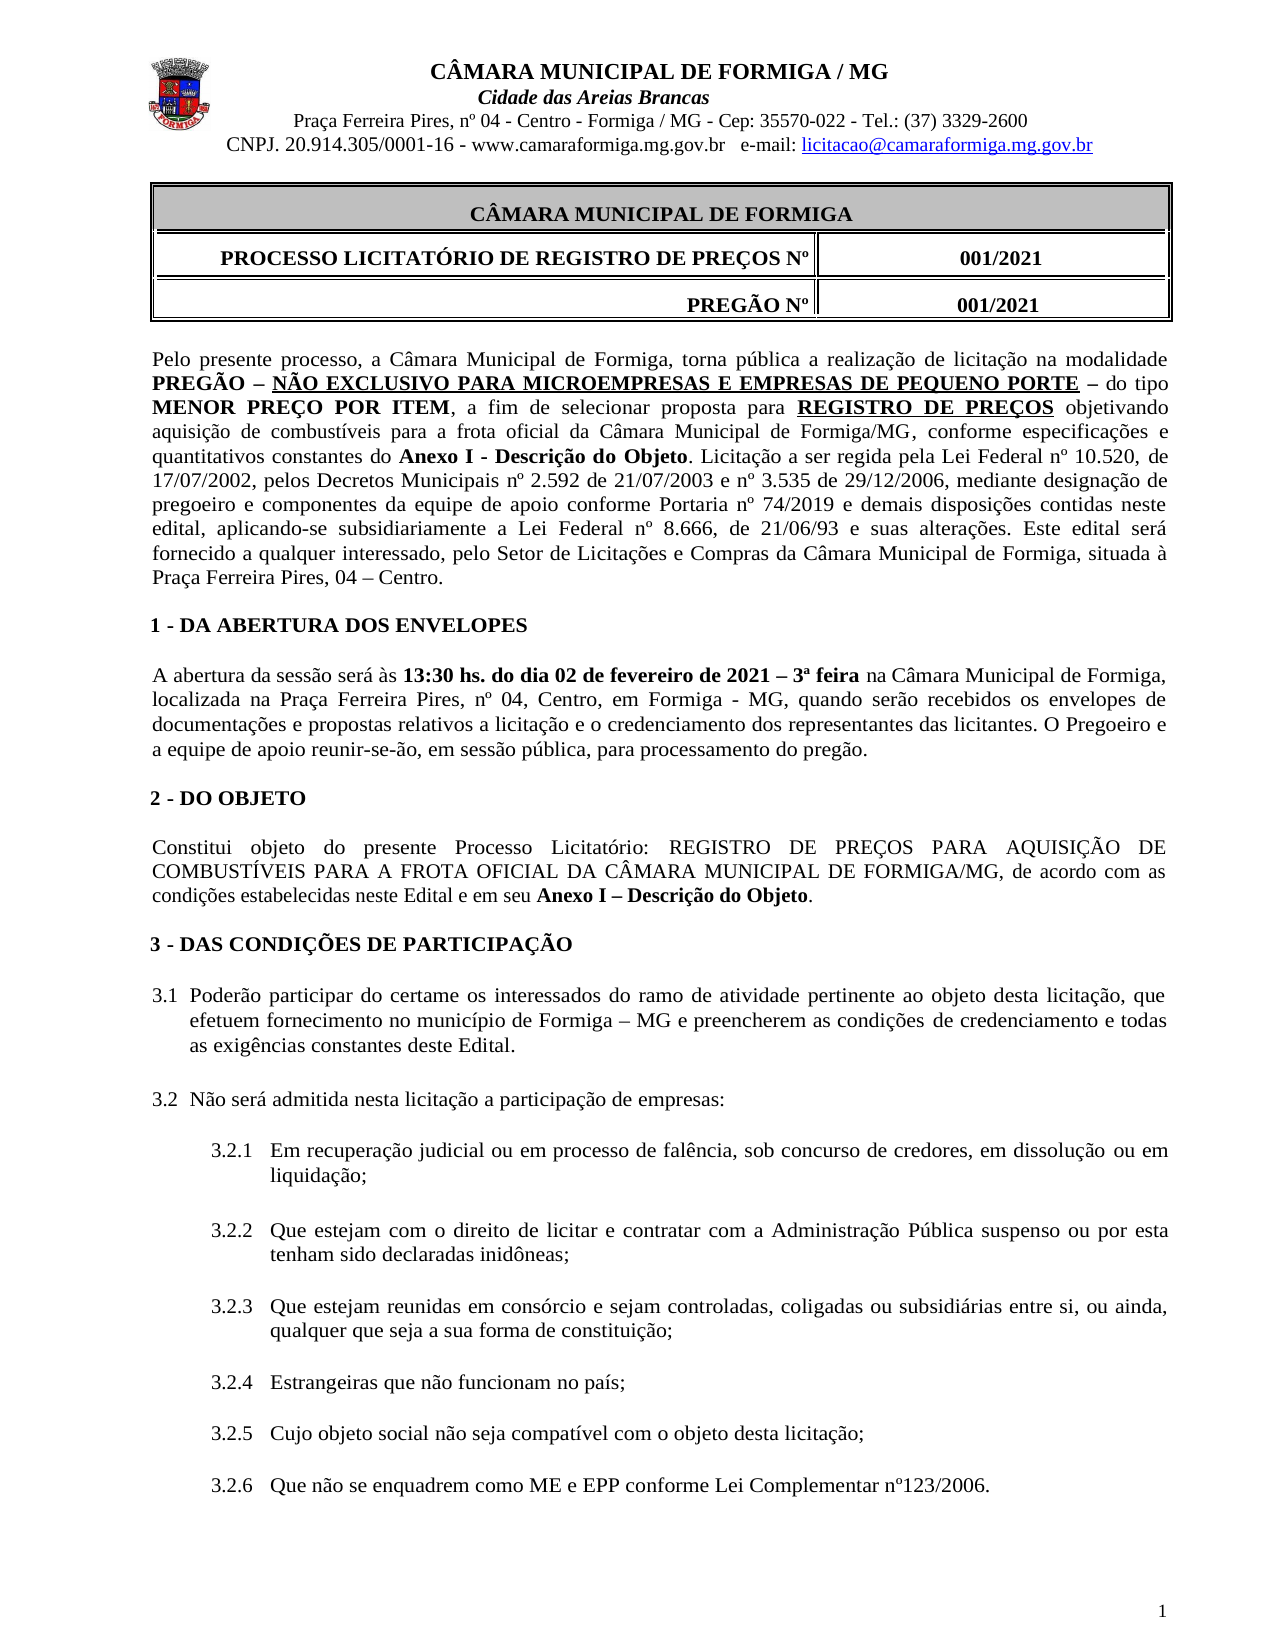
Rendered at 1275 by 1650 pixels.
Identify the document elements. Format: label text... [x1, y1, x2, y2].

subtitle - DA ABERTURA DOS ENVELOPES [150, 613, 1167, 637]
table_cell PROCESSO LICITATÓRIO DE REGISTRO DE PREÇOS Nº [152, 229, 816, 275]
subtitle - DO OBJETO [150, 786, 1167, 810]
list Poderão participar do certame os interessados do ramo de atividade pertinente ao objeto desta licitação, que efetuem fornecimento no município de Formiga – MG e preencherem as condições de credenciamento e todas as exigências constantes deste Edital. [152, 983, 1167, 1057]
text Constitui objeto do presente Processo Licitatório: REGISTRO DE PREÇOS PARA AQUISIÇÃO DE COMBUSTÍVEIS PARA A FROTA OFICIAL DA CÂMARA MUNICIPAL DE FORMIGA/MG, de acordo com as condições estabelecidas neste Edital e em seu Anexo I – Descrição do Objeto. [152, 835, 1167, 907]
text Pelo presente processo, a Câmara Municipal de Formiga, torna pública a realização de licitação na modalidade PREGÃO – NÃO EXCLUSIVO PARA MICROEMPRESAS E EMPRESAS DE PEQUENO PORTE – do tipo MENOR PREÇO POR ITEM, a fim de selecionar proposta para REGISTRO DE PREÇOS objetivando aquisição de combustíveis para a frota oficial da Câmara Municipal de Formiga/MG, conforme especificações e quantitativos constantes do Anexo I - Descrição do Objeto. Licitação a ser regida pela Lei Federal nº 10.520, de 17/07/2002, pelos Decretos Municipais nº 2.592 de 21/07/2003 e nº 3.535 de 29/12/2006, mediante designação de pregoeiro e componentes da equipe de apoio conforme Portaria nº 74/2019 e demais disposições contidas neste edital, aplicando-se subsidiariamente a Lei Federal nº 8.666, de 21/06/93 e suas alterações. Este edital será fornecido a qualquer interessado, pelo Setor de Licitações e Compras da Câmara Municipal de Formiga, situada à Praça Ferreira Pires, 04 – Centro. [152, 346, 1169, 589]
list Cujo objeto social não seja compatível com o objeto desta licitação; [211, 1421, 1169, 1445]
table_cell 001/2021 [816, 275, 1171, 317]
table_header CÂMARA MUNICIPAL DE FORMIGA [154, 187, 1168, 229]
text A abertura da sessão será às 13:30 hs. do dia 02 de fevereiro de 2021 – 3ª feira na Câmara Municipal de Formiga, localizada na Praça Ferreira Pires, nº 04, Centro, em Formiga - MG, quando serão recebidos os envelopes de documentações e propostas relativos a licitação e o credenciamento dos representantes das licitantes. O Pregoeiro e a equipe de apoio reunir-se-ão, em sessão pública, para processamento do pregão. [152, 663, 1167, 761]
list Estrangeiras que não funcionam no país; [211, 1370, 1169, 1394]
list Que estejam com o direito de licitar e contratar com a Administração Pública suspenso ou por esta tenham sido declaradas inidôneas; [211, 1218, 1169, 1266]
list Em recuperação judicial ou em processo de falência, sob concurso de credores, em dissolução ou em liquidação; [211, 1138, 1169, 1187]
list Não será admitida nesta licitação a participação de empresas: [152, 1087, 1167, 1111]
table_cell PREGÃO Nº [152, 275, 816, 317]
list Que estejam reunidas em consórcio e sejam controladas, coligadas ou subsidiárias entre si, ou ainda, qualquer que seja a sua forma de constituição; [211, 1294, 1169, 1342]
list - DAS CONDIÇÕES DE PARTICIPAÇÃO [150, 932, 1167, 956]
picture [148, 57, 211, 131]
list Que não se enquadrem como ME e EPP conforme Lei Complementar nº123/2006. [211, 1472, 1169, 1497]
table_cell 001/2021 [816, 229, 1171, 275]
